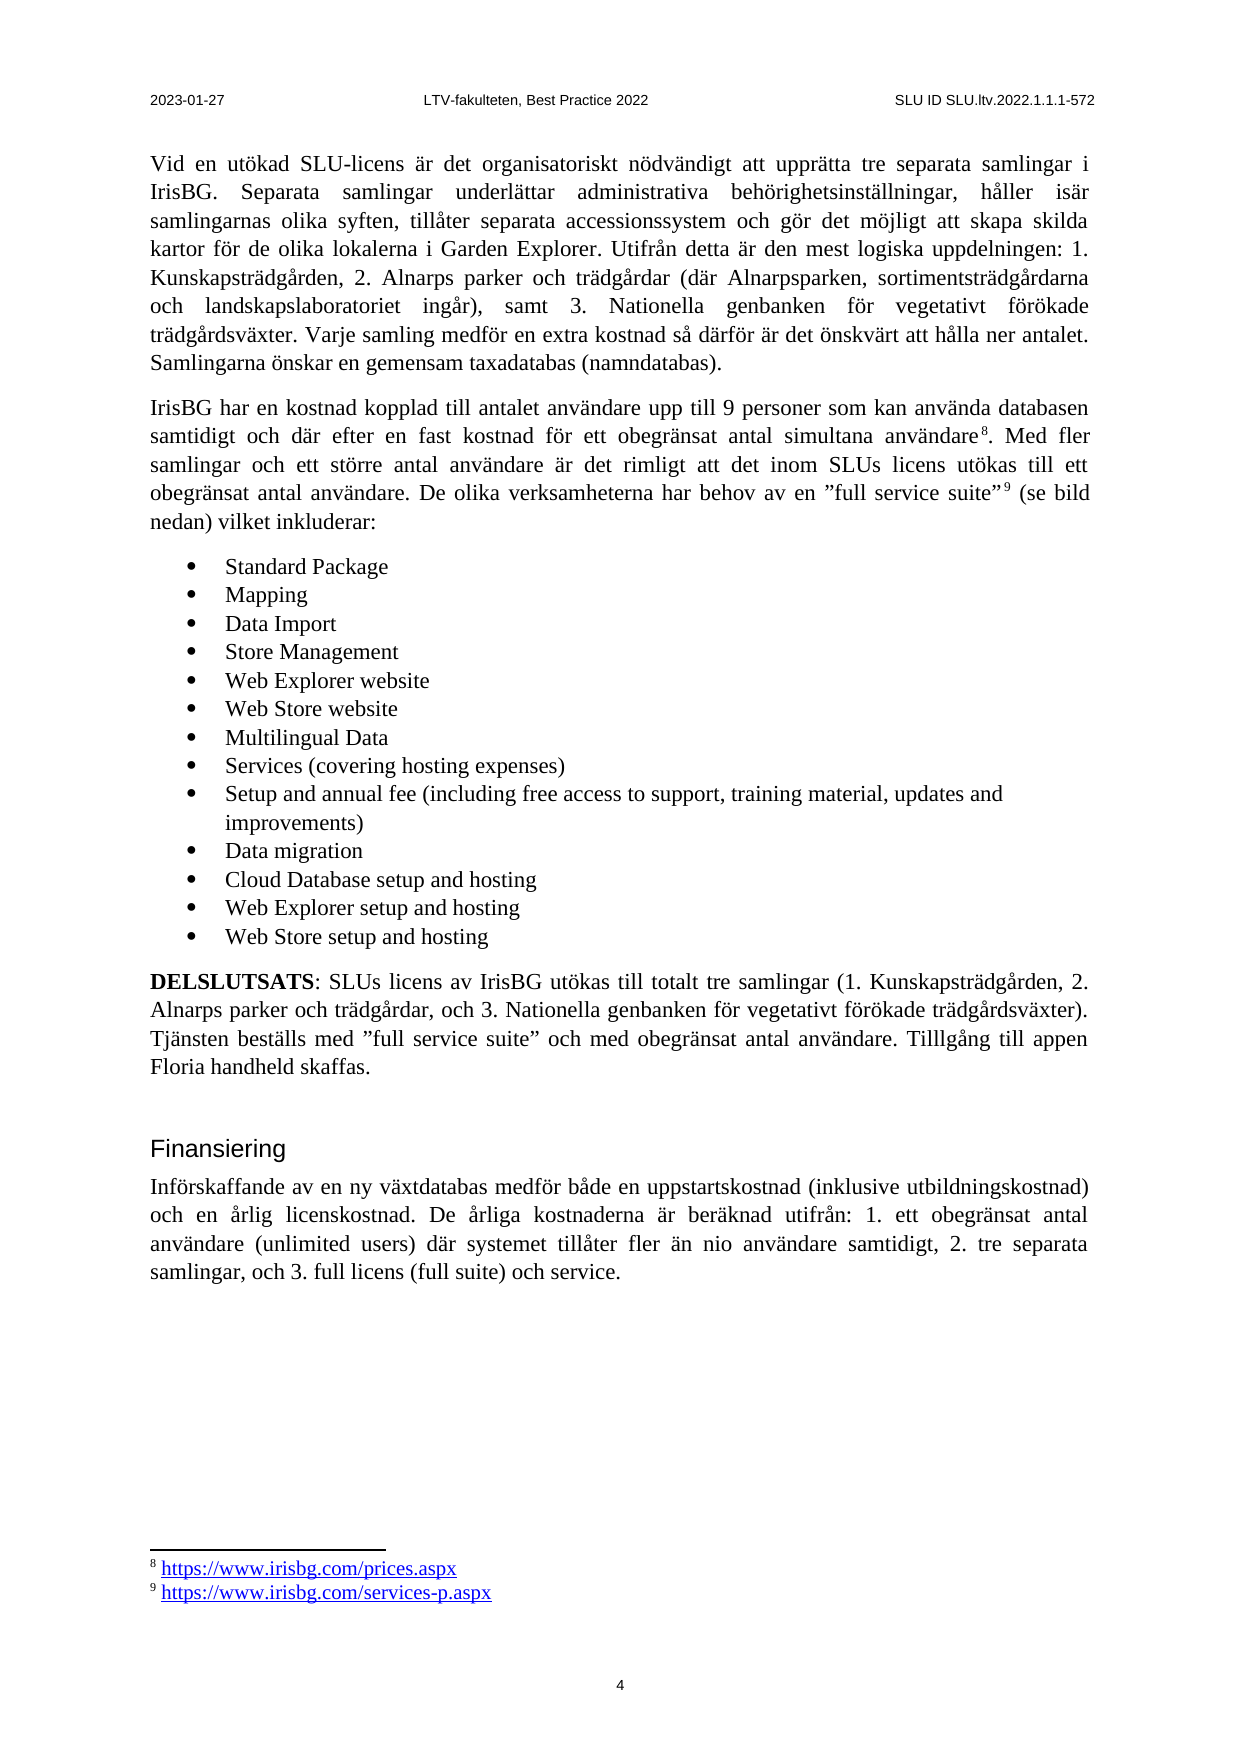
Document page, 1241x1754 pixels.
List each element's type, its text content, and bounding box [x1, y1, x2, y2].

list Data Import [187, 610, 1090, 636]
list Services (covering hosting expenses) [187, 752, 1090, 778]
list Setup and annual fee (including free access to support, training material, updates and improvements) [187, 781, 1090, 835]
list Cloud Database setup and hosting [187, 866, 1090, 892]
list Web Store setup and hosting [187, 923, 1090, 949]
text Vid en utökad SLU-licens är det organisatoriskt nödvändigt att upprätta tre separata samlingar i IrisBG. Separata samlingar underlättar administrativa behörighetsinställningar, håller isär samlingarnas olika syften, tillåter separata accessionssystem och gör det möjligt att skapa skilda kartor för de olika lokalerna i Garden Explorer. Utifrån detta är den mest logiska uppdelningen: 1. Kunskapsträdgården, 2. Alnarps parker och trädgårdar (där Alnarpsparken, sortimentsträdgårdarna och landskapslaboratoriet ingår), samt 3. Nationella genbanken för vegetativt förökade trädgårdsväxter. Varje samling medför en extra kostnad så därför är det önskvärt att hålla ner antalet. Samlingarna önskar en gemensam taxadatabas (namndatabas). [150, 150, 1090, 375]
subtitle Finansiering [150, 1134, 1090, 1162]
list Data migration [187, 837, 1090, 864]
list Multilingual Data [187, 724, 1090, 750]
text Införskaffande av en ny växtdatabas medför både en uppstartskostnad (inklusive utbildningskostnad) och en årlig licenskostnad. De årliga kostnaderna är beräknad utifrån: 1. ett obegränsat antal användare (unlimited users) där systemet tillåter fler än nio användare samtidigt, 2. tre separata samlingar, och 3. full licens (full suite) och service. [150, 1173, 1090, 1285]
list Standard Package [187, 553, 1090, 579]
list Web Explorer setup and hosting [187, 894, 1090, 921]
text IrisBG har en kostnad kopplad till antalet användare upp till 9 personer som kan använda databasen samtidigt och där efter en fast kostnad för ett obegränsat antal simultana användare. Med fler samlingar och ett större antal användare är det rimligt att det inom SLUs licens utökas till ett obegränsat antal användare. De olika verksamheterna har behov av en ”full service suite” (se bild nedan) vilket inkluderar: [150, 394, 1090, 534]
list Mapping [187, 581, 1090, 608]
list Web Store website [187, 695, 1090, 722]
list Store Management [187, 638, 1090, 665]
text DELSLUTSATS: SLUs licens av IrisBG utökas till totalt tre samlingar (1. Kunskapsträdgården, 2. Alnarps parker och trädgårdar, och 3. Nationella genbanken för vegetativt förökade trädgårdsväxter). Tjänsten beställs med ”full service suite” och med obegränsat antal användare. Tilllgång till appen Floria handheld skaffas. [150, 968, 1090, 1079]
list Web Explorer website [187, 667, 1090, 693]
